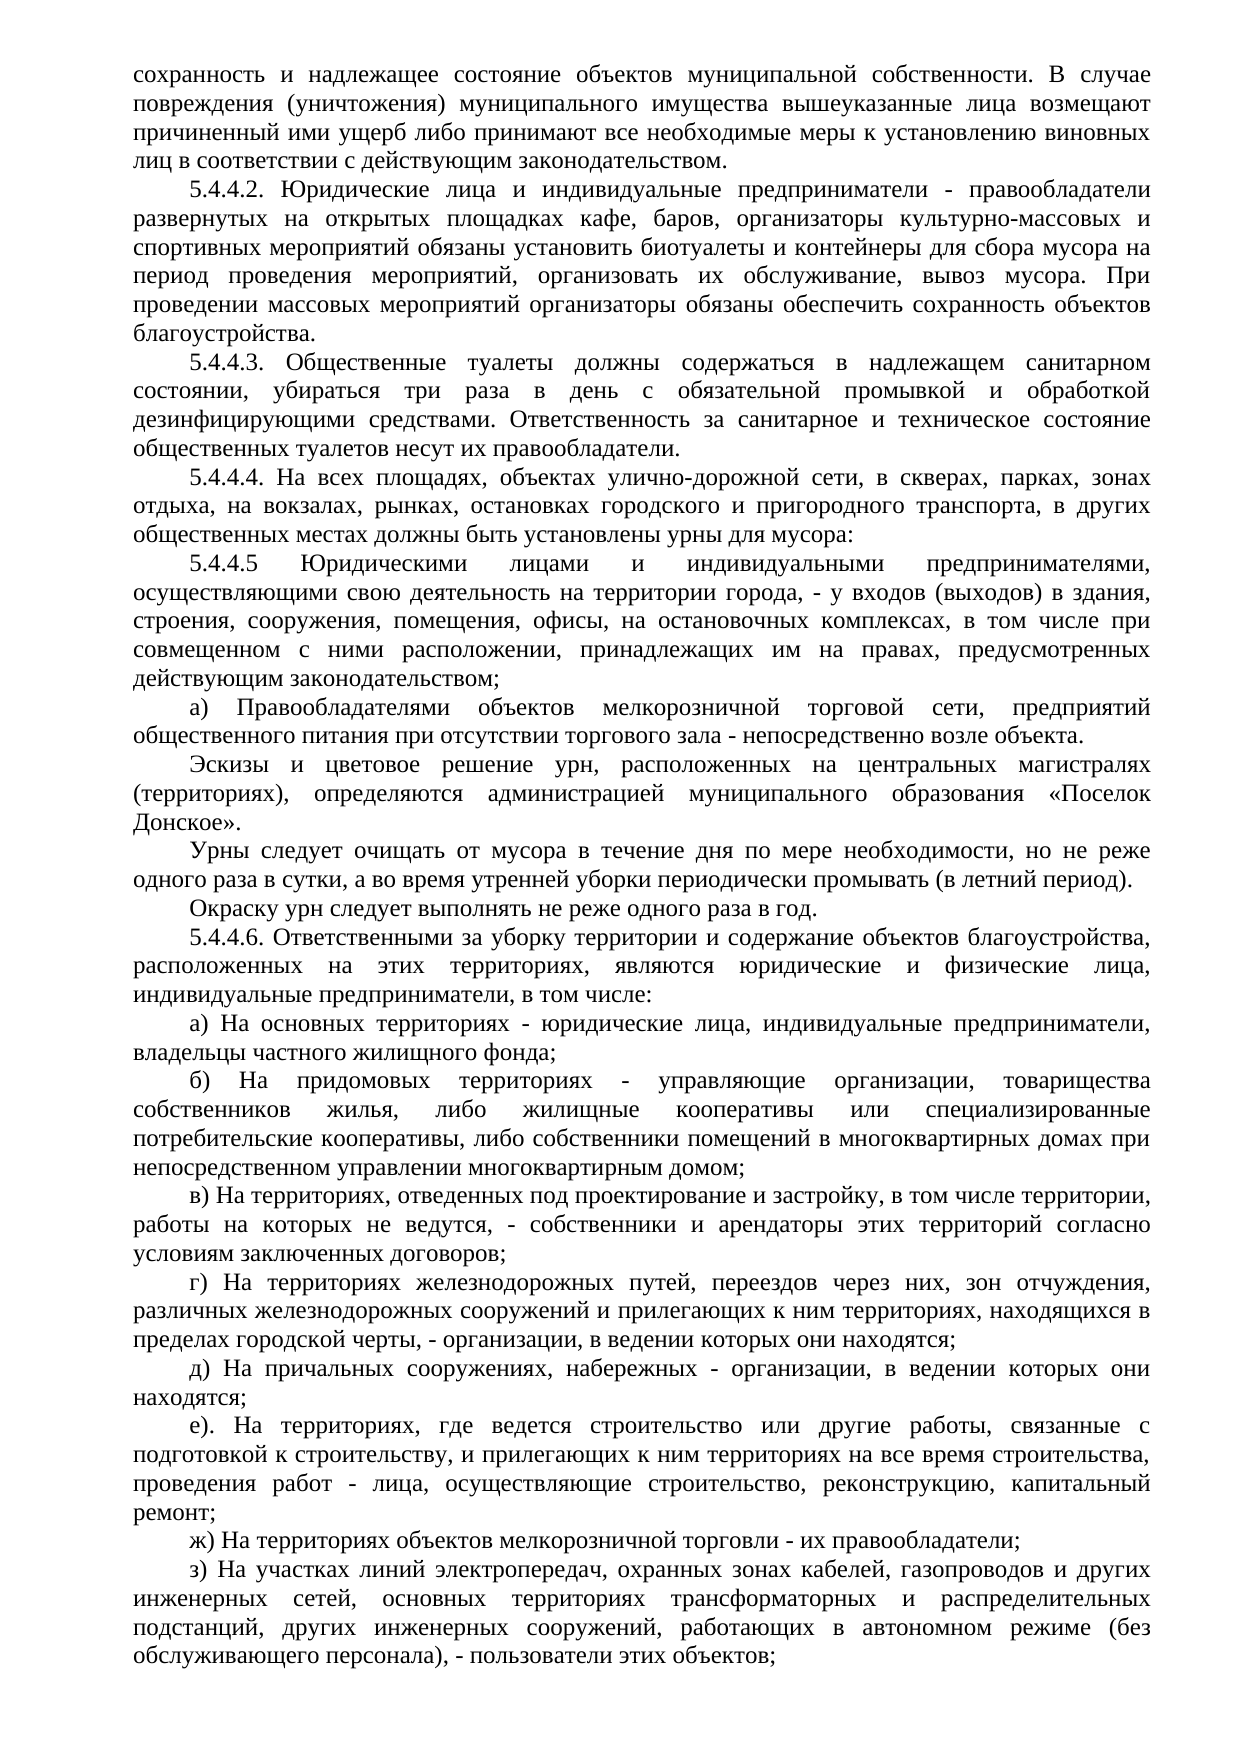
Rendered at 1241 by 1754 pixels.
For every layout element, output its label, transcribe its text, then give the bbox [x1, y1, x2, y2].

text 5.4.4.5 Юридическими лицами и индивидуальными предпринимателями, осуществляющими свою деятельность на территории города, - у входов (выходов) в здания, строения, сооружения, помещения, офисы, на остановочных комплексах, в том числе при совмещенном с ними расположении, принадлежащих им на правах, предусмотренных действующим законодательством; [133, 548, 1152, 692]
text е). На территориях, где ведется строительство или другие работы, связанные с подготовкой к строительству, и прилегающих к ним территориях на все время строительства, проведения работ - лица, осуществляющие строительство, реконструкцию, капитальный ремонт; [133, 1410, 1152, 1525]
text а) Правообладателями объектов мелкорозничной торговой сети, предприятий общественного питания при отсутствии торгового зала - непосредственно возле объекта. [133, 692, 1152, 749]
text 5.4.4.4. На всех площадях, объектах улично-дорожной сети, в скверах, парках, зонах отдыха, на вокзалах, рынках, остановках городского и пригородного транспорта, в других общественных местах должны быть установлены урны для мусора: [133, 462, 1152, 548]
text 5.4.4.6. Ответственными за уборку территории и содержание объектов благоустройства, расположенных на этих территориях, являются юридические и физические лица, индивидуальные предприниматели, в том числе: [133, 922, 1152, 1008]
text д) На причальных сооружениях, набережных - организации, в ведении которых они находятся; [133, 1353, 1152, 1410]
text ж) На территориях объектов мелкорозничной торговли - их правообладатели; [133, 1525, 1152, 1554]
text Эскизы и цветовое решение урн, расположенных на центральных магистралях (территориях), определяются администрацией муниципального образования «Поселок Донское». [133, 749, 1152, 835]
text г) На территориях железнодорожных путей, переездов через них, зон отчуждения, различных железнодорожных сооружений и прилегающих к ним территориях, находящихся в пределах городской черты, - организации, в ведении которых они находятся; [133, 1267, 1152, 1353]
text 5.4.4.3. Общественные туалеты должны содержаться в надлежащем санитарном состоянии, убираться три раза в день с обязательной промывкой и обработкой дезинфицирующими средствами. Ответственность за санитарное и техническое состояние общественных туалетов несут их правообладатели. [133, 347, 1152, 462]
text а) На основных территориях - юридические лица, индивидуальные предприниматели, владельцы частного жилищного фонда; [133, 1008, 1152, 1065]
text 5.4.4.2. Юридические лица и индивидуальные предприниматели - правообладатели развернутых на открытых площадках кафе, баров, организаторы культурно-массовых и спортивных мероприятий обязаны установить биотуалеты и контейнеры для сбора мусора на период проведения мероприятий, организовать их обслуживание, вывоз мусора. При проведении массовых мероприятий организаторы обязаны обеспечить сохранность объектов благоустройства. [133, 174, 1152, 347]
text з) На участках линий электропередач, охранных зонах кабелей, газопроводов и других инженерных сетей, основных территориях трансформаторных и распределительных подстанций, других инженерных сооружений, работающих в автономном режиме (без обслуживающего персонала), - пользователи этих объектов; [133, 1554, 1152, 1669]
text Урны следует очищать от мусора в течение дня по мере необходимости, но не реже одного раза в сутки, а во время утренней уборки периодически промывать (в летний период). [133, 835, 1152, 893]
text б) На придомовых территориях - управляющие организации, товарищества собственников жилья, либо жилищные кооперативы или специализированные потребительские кооперативы, либо собственники помещений в многоквартирных домах при непосредственном управлении многоквартирным домом; [133, 1065, 1152, 1180]
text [133, 59, 1152, 174]
text Окраску урн следует выполнять не реже одного раза в год. [133, 893, 1152, 922]
text в) На территориях, отведенных под проектирование и застройку, в том числе территории, работы на которых не ведутся, - собственники и арендаторы этих территорий согласно условиям заключенных договоров; [133, 1180, 1152, 1267]
